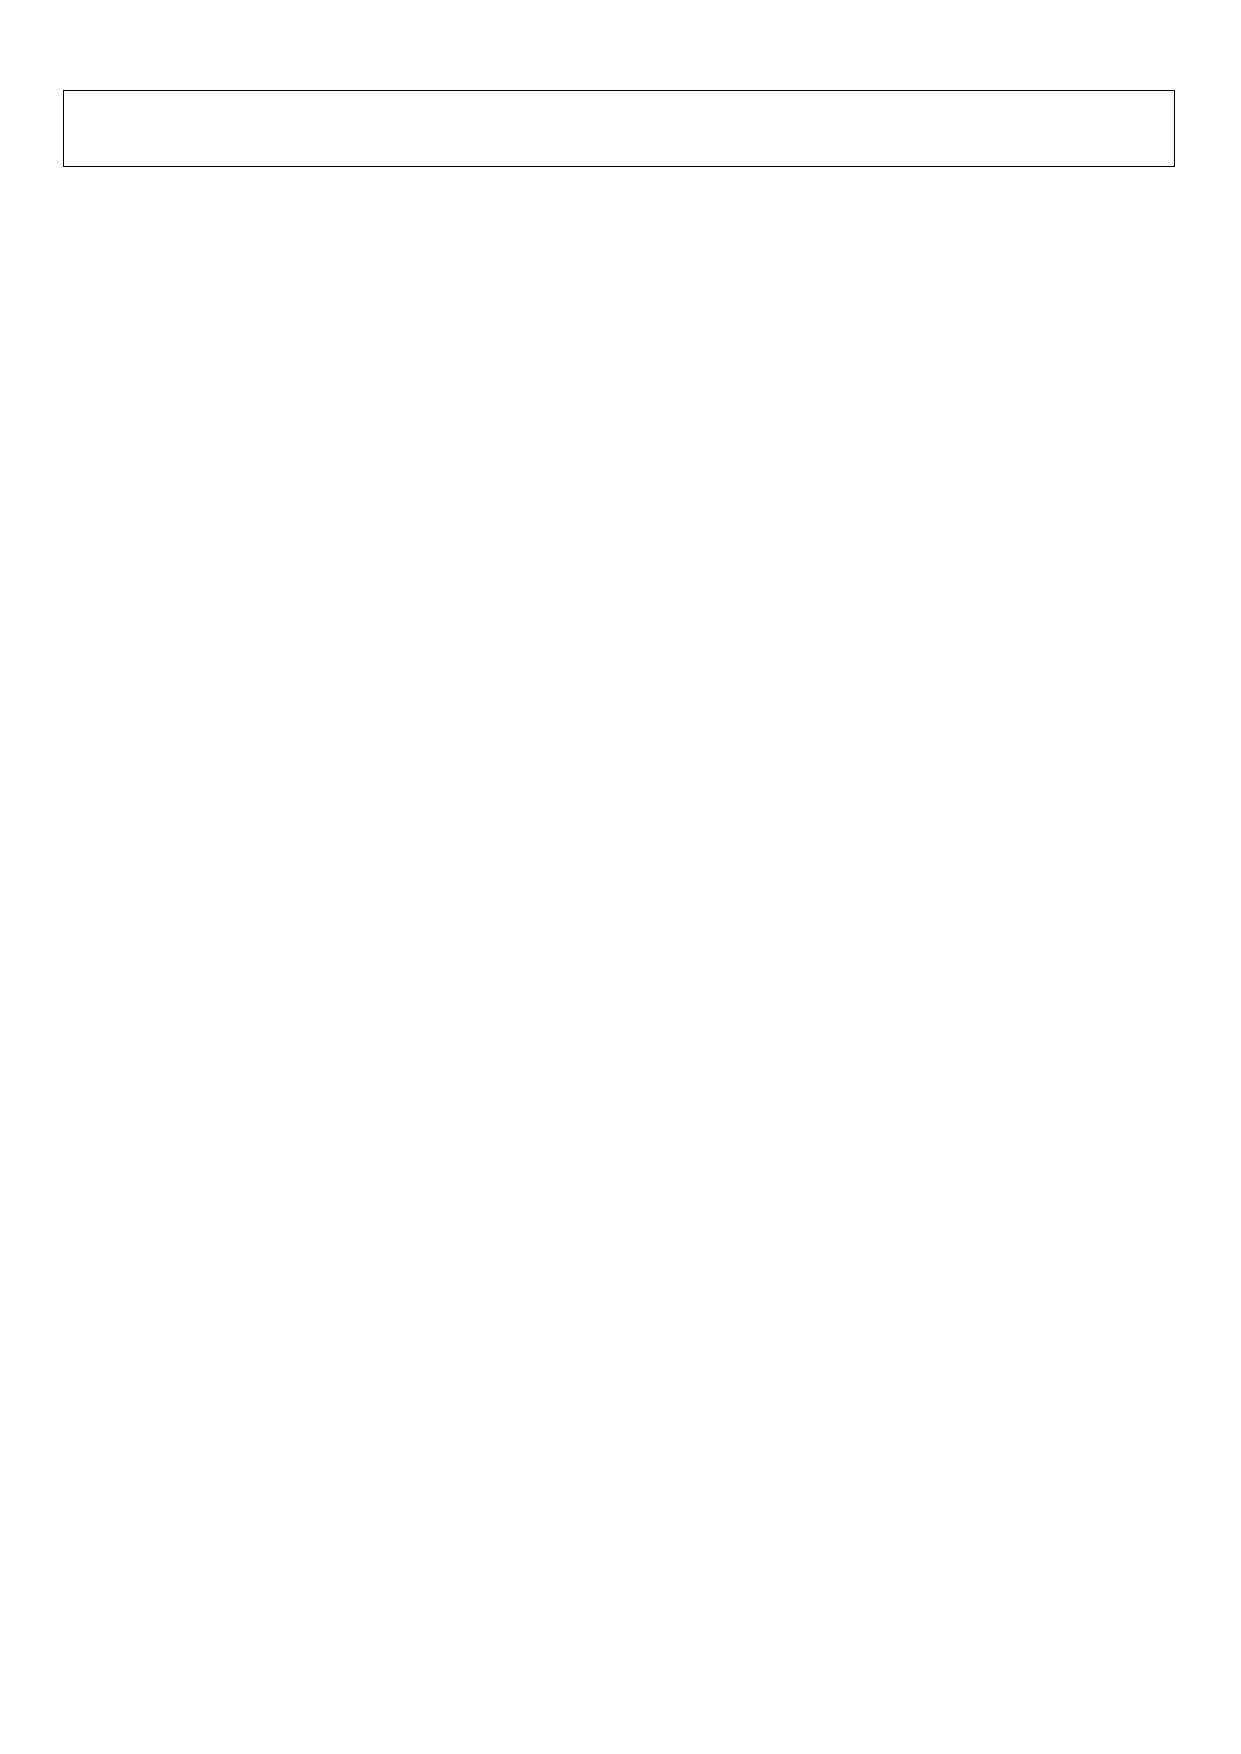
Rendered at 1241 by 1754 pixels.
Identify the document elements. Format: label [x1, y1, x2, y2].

table_header [64, 91, 1174, 166]
